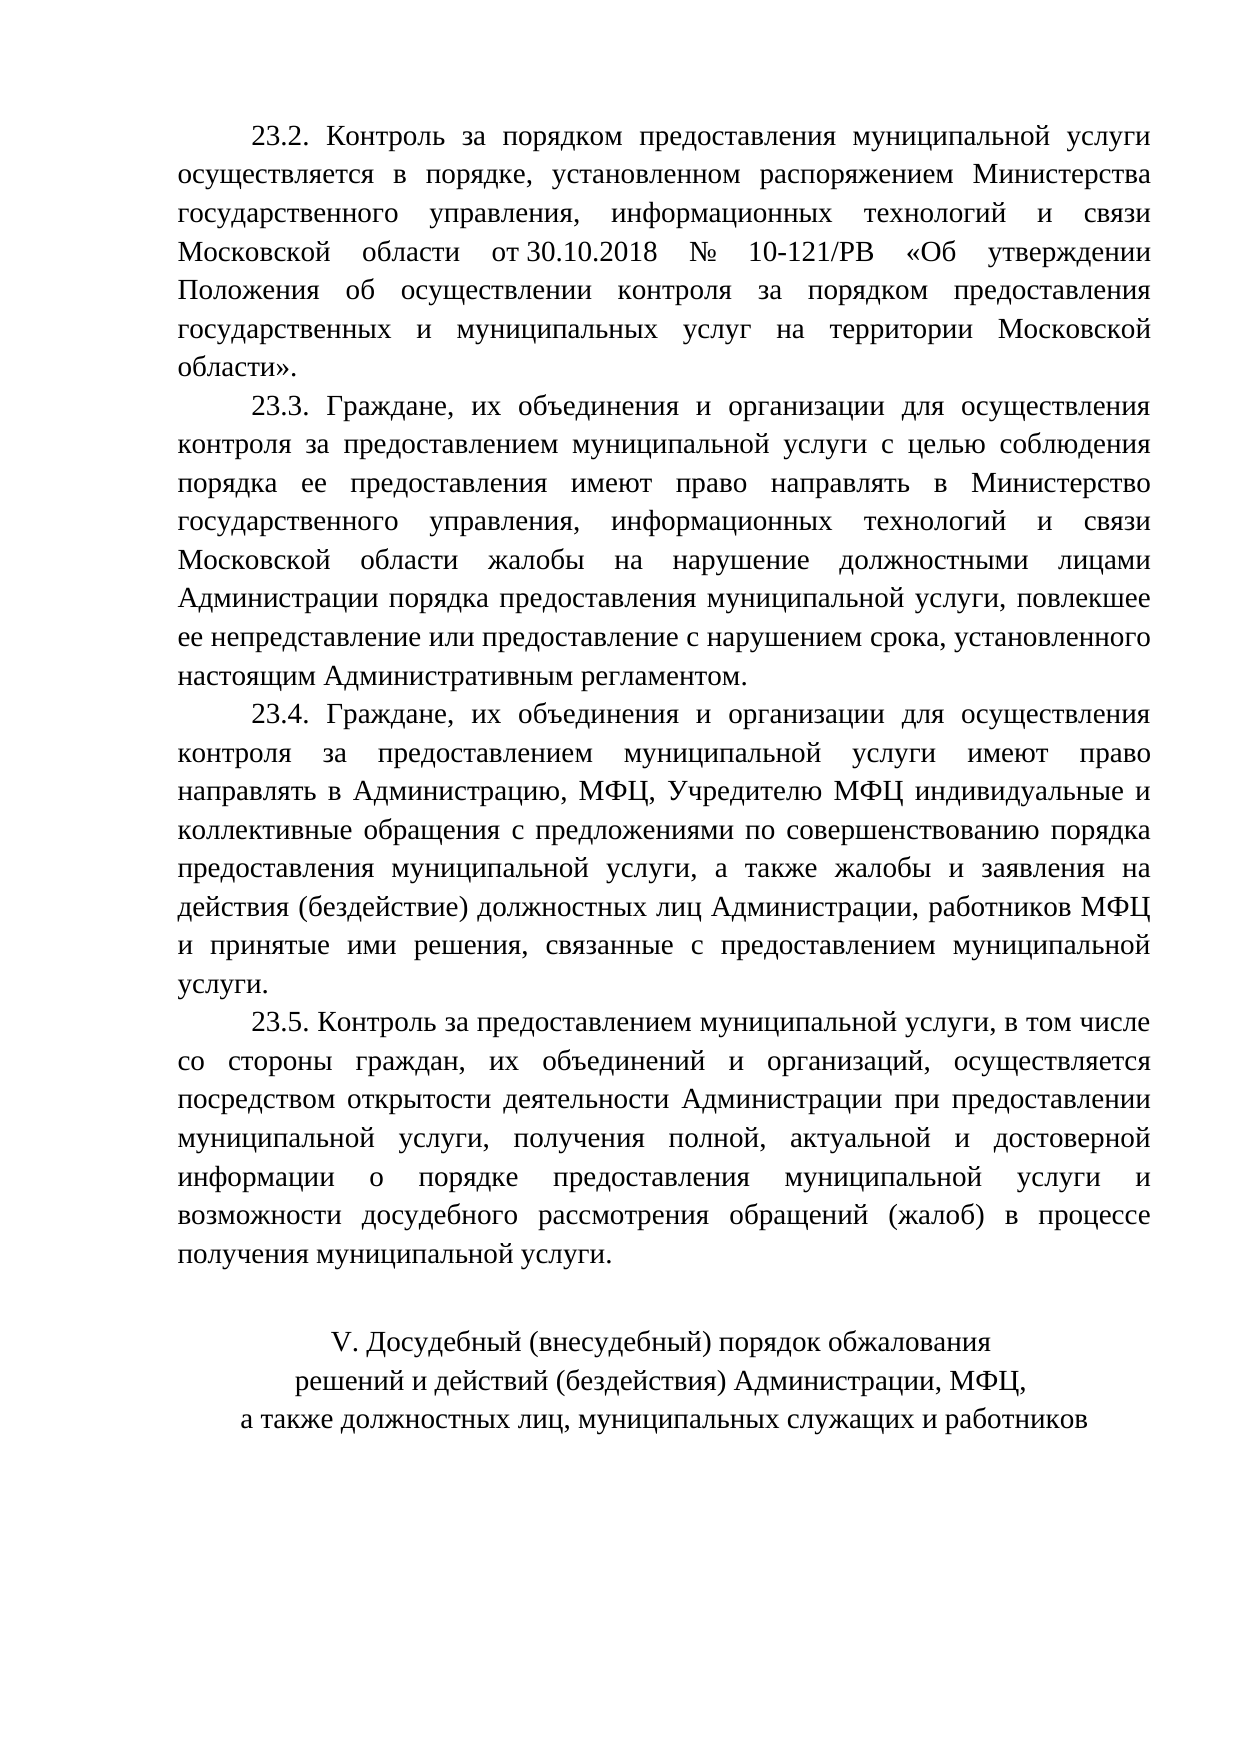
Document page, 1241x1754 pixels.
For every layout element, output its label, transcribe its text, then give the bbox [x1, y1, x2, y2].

text 23.4. Граждане, их объединения и организации для осуществления контроля за предоставлением муниципальной услуги имеют право направлять в Администрацию, МФЦ, Учредителю МФЦ индивидуальные и коллективные обращения с предложениями по совершенствованию порядка предоставления муниципальной услуги, а также жалобы и заявления на действия (бездействие) должностных лиц Администрации, работников МФЦ и принятые ими решения, связанные с предоставлением муниципальной услуги. [177, 696, 1152, 999]
subtitle V. Досудебный (внесудебный) порядок обжалования решений и действий (бездействия) Администрации, МФЦ, а также должностных лиц, муниципальных служащих и работников [177, 1324, 1152, 1435]
text 23.5. Контроль за предоставлением муниципальной услуги, в том числе со стороны граждан, их объединений и организаций, осуществляется посредством открытости деятельности Администрации при предоставлении муниципальной услуги, получения полной, актуальной и достоверной информации о порядке предоставления муниципальной услуги и возможности досудебного рассмотрения обращений (жалоб) в процессе получения муниципальной услуги. [177, 1004, 1152, 1269]
text 23.3. Граждане, их объединения и организации для осуществления контроля за предоставлением муниципальной услуги с целью соблюдения порядка ее предоставления имеют право направлять в Министерство государственного управления, информационных технологий и связи Московской области жалобы на нарушение должностными лицами Администрации порядка предоставления муниципальной услуги, повлекшее ее непредставление или предоставление с нарушением срока, установленного настоящим Административным регламентом. [177, 388, 1152, 691]
text 23.2. Контроль за порядком предоставления муниципальной услуги осуществляется в порядке, установленном распоряжением Министерства государственного управления, информационных технологий и связи Московской области от 30.10.2018 № 10-121/РВ «Об утверждении Положения об осуществлении контроля за порядком предоставления государственных и муниципальных услуг на территории Московской области». [177, 118, 1152, 383]
